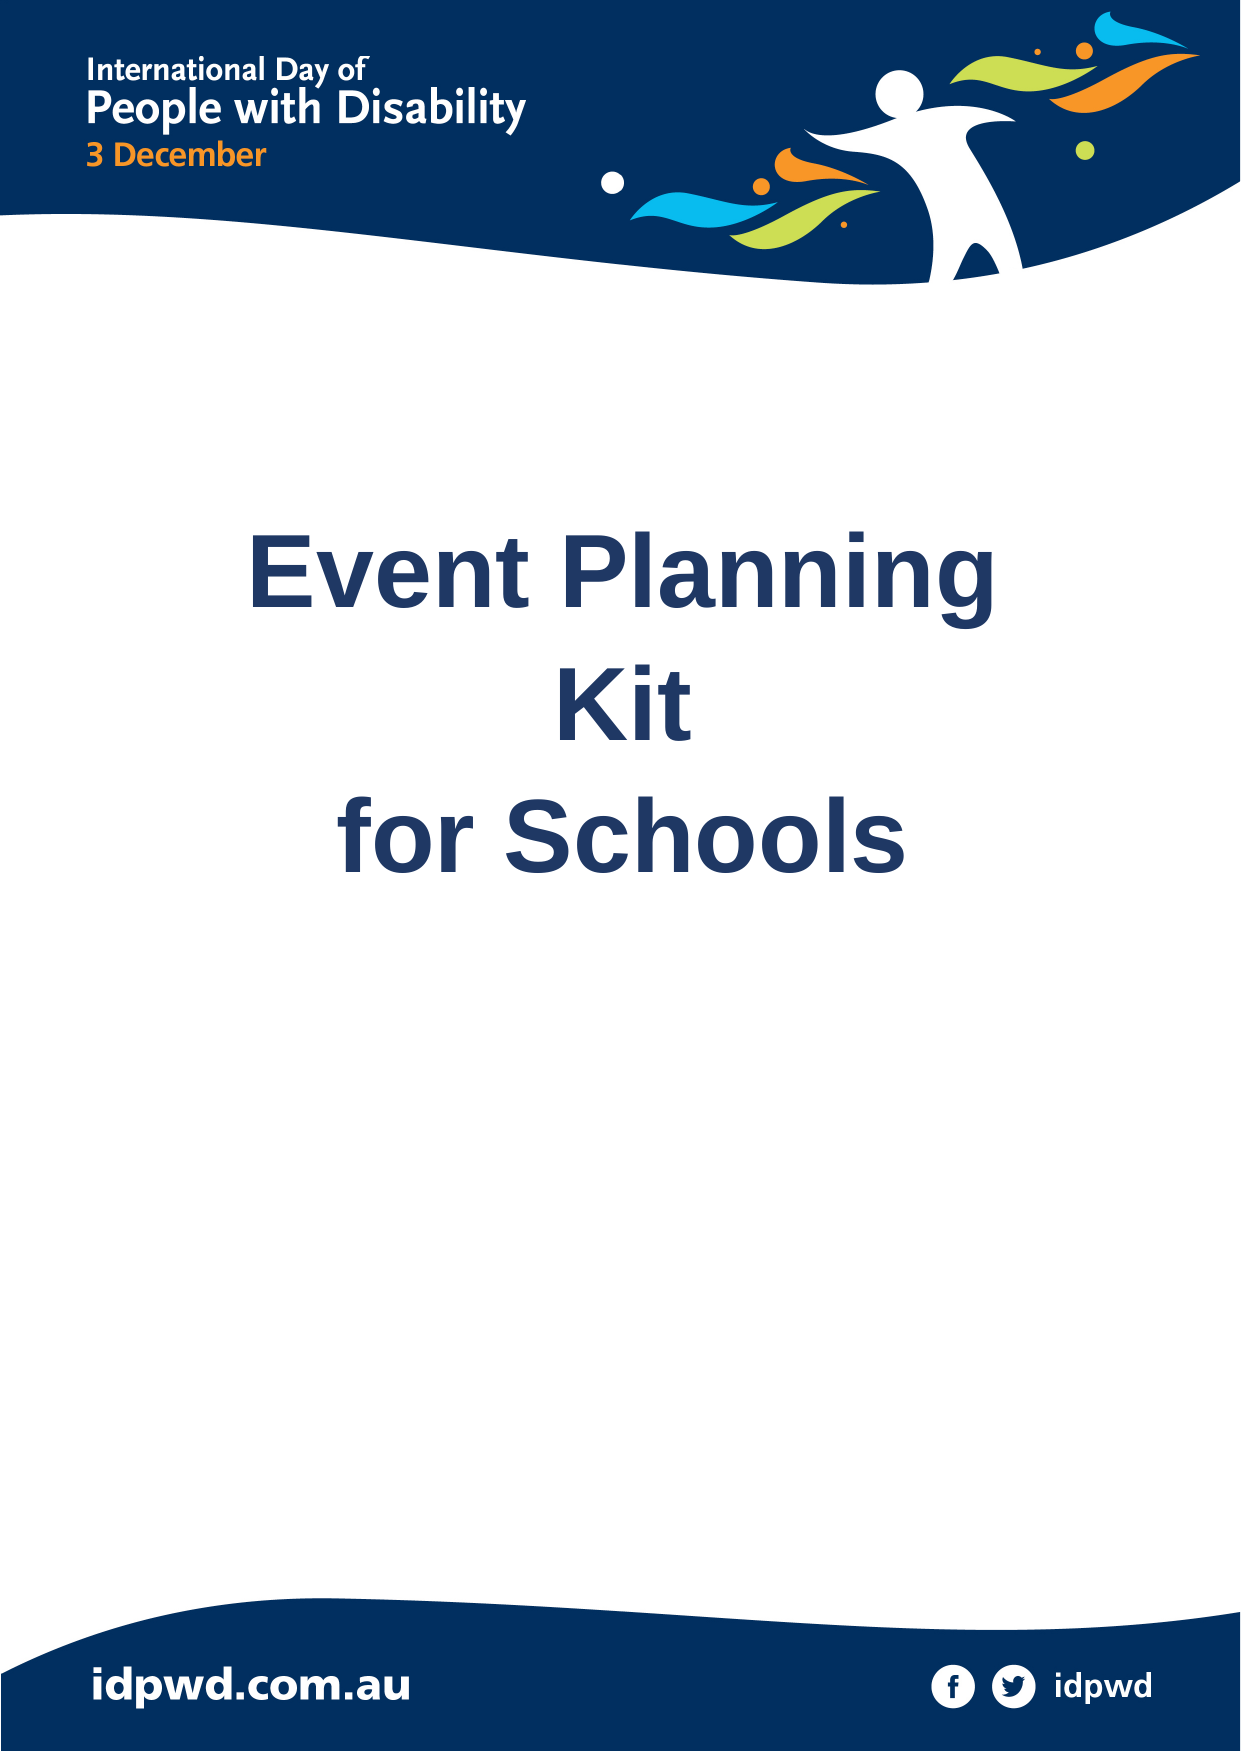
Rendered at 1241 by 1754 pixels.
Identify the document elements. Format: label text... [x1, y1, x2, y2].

title Event Planning [91, 510, 1154, 630]
picture [0, 0, 1241, 286]
picture [1, 1594, 1241, 1751]
title Kit [91, 642, 1154, 762]
title for Schools [91, 775, 1154, 894]
